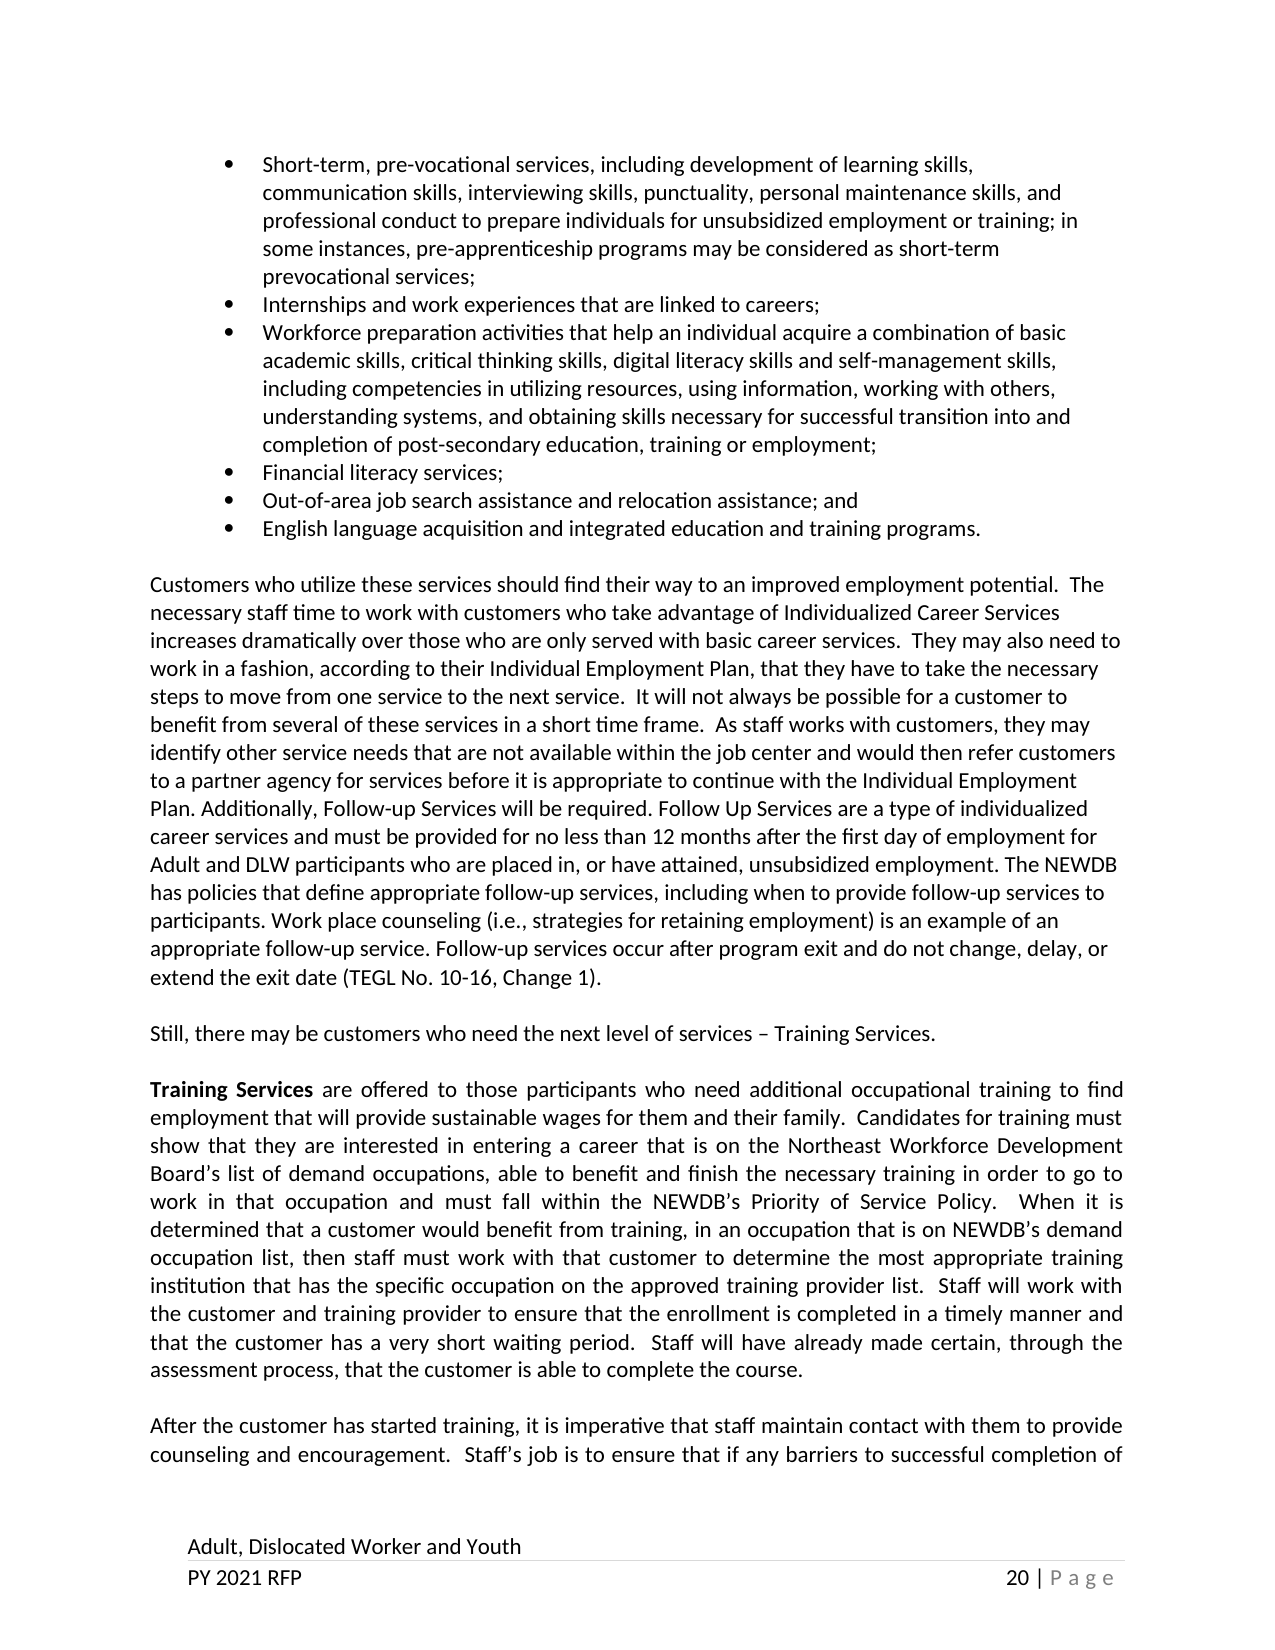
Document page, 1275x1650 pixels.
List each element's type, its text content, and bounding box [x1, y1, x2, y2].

text Customers who utilize these services should find their way to an improved employment potential. The necessary staff time to work with customers who take advantage of Individualized Career Services increases dramatically over those who are only served with basic career services. They may also need to work in a fashion, according to their Individual Employment Plan, that they have to take the necessary steps to move from one service to the next service. It will not always be possible for a customer to benefit from several of these services in a short time frame. As staff works with customers, they may identify other service needs that are not available within the job center and would then refer customers to a partner agency for services before it is appropriate to continue with the Individual Employment Plan. Additionally, Follow-up Services will be required. Follow Up Services are a type of individualized career services and must be provided for no less than 12 months after the first day of employment for Adult and DLW participants who are placed in, or have attained, unsubsidized employment. The NEWDB has policies that define appropriate follow-up services, including when to provide follow-up services to participants. Work place counseling (i.e., strategies for retaining employment) is an example of an appropriate follow-up service. Follow-up services occur after program exit and do not change, delay, or extend the exit date (TEGL No. 10-16, Change 1). [150, 570, 1125, 991]
list Short-term, pre-vocational services, including development of learning skills, communication skills, interviewing skills, punctuality, personal maintenance skills, and professional conduct to prepare individuals for unsubsidized employment or training; in some instances, pre-apprenticeship programs may be considered as short-term prevocational services; [225, 150, 1125, 290]
list English language acquisition and integrated education and training programs. [225, 514, 1125, 542]
text Training Services are offered to those participants who need additional occupational training to find employment that will provide sustainable wages for them and their family. Candidates for training must show that they are interested in entering a career that is on the Northeast Workforce Development Board’s list of demand occupations, able to benefit and finish the necessary training in order to go to work in that occupation and must fall within the NEWDB’s Priority of Service Policy. When it is determined that a customer would benefit from training, in an occupation that is on NEWDB’s demand occupation list, then staff must work with that customer to determine the most appropriate training institution that has the specific occupation on the approved training provider list. Staff will work with the customer and training provider to ensure that the enrollment is completed in a timely manner and that the customer has a very short waiting period. Staff will have already made certain, through the assessment process, that the customer is able to complete the course. [150, 1075, 1125, 1384]
list Internships and work experiences that are linked to careers; [225, 290, 1125, 318]
list Financial literacy services; [225, 458, 1125, 486]
list Workforce preparation activities that help an individual acquire a combination of basic academic skills, critical thinking skills, digital literacy skills and self-management skills, including competencies in utilizing resources, using information, working with others, understanding systems, and obtaining skills necessary for successful transition into and completion of post-secondary education, training or employment; [225, 318, 1125, 458]
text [150, 1412, 1125, 1468]
list Out-of-area job search assistance and relocation assistance; and [225, 486, 1125, 514]
text Still, there may be customers who need the next level of services – Training Services. [150, 1019, 1125, 1047]
